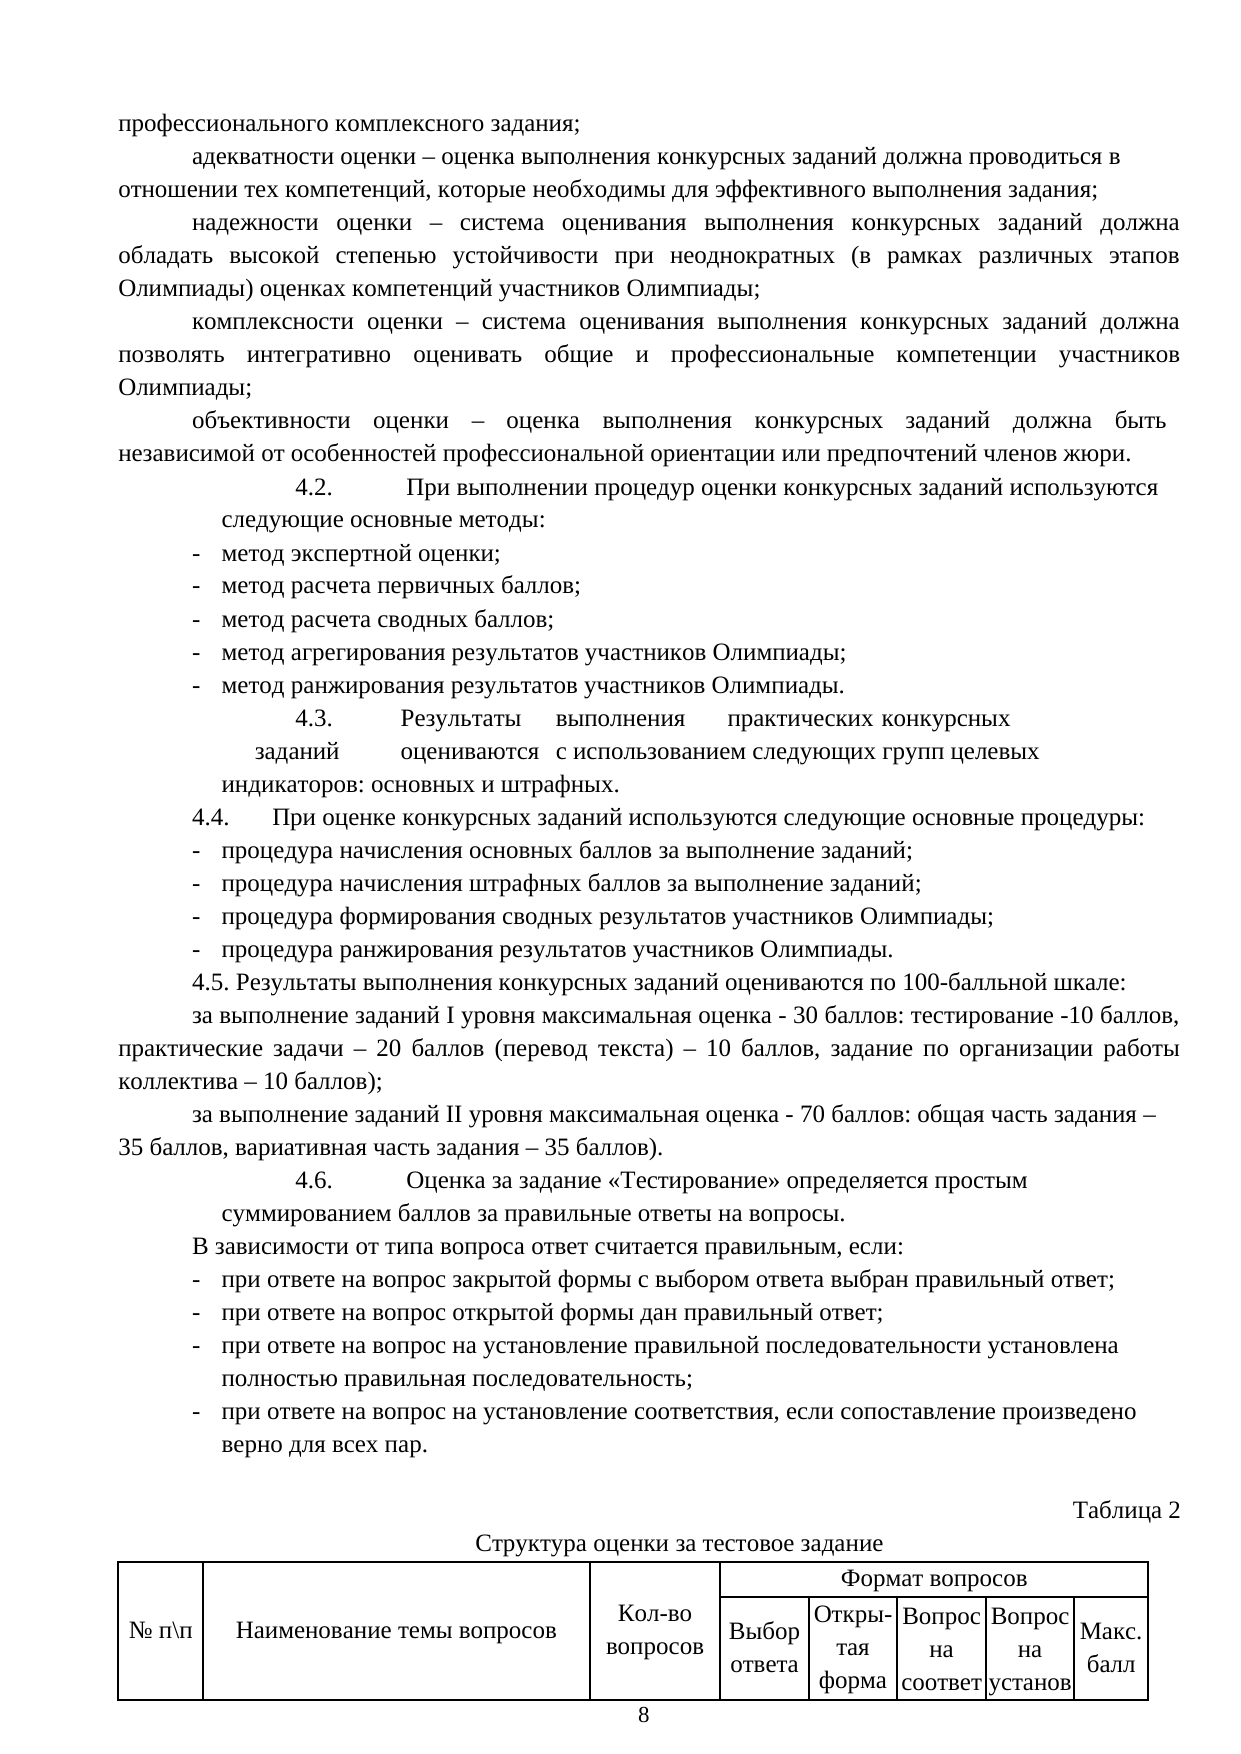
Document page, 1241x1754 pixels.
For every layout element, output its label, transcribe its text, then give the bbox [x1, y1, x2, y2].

table_header № п\п [119, 1563, 202, 1699]
table_header Кол-во вопросов [591, 1563, 719, 1699]
list метод агрегирования результатов участников Олимпиады; [192, 637, 1181, 665]
list при ответе на вопрос на установление правильной последовательности установлена полностью правильная последовательность; [192, 1330, 1181, 1392]
text адекватности оценки – оценка выполнения конкурсных заданий должна проводиться в отношении тех компетенций, которые необходимы для эффективного выполнения задания; [118, 141, 1181, 203]
table_header Формат вопросов [721, 1563, 1147, 1596]
table_cell Откры- тая форма [810, 1598, 896, 1699]
text Таблица 2 [106, 1495, 1181, 1524]
text за выполнение заданий I уровня максимальная оценка - 30 баллов: тестирование -10 баллов, практические задачи – 20 баллов (перевод текста) – 10 баллов, задание по организации работы коллектива – 10 баллов); [118, 1000, 1181, 1095]
list процедура начисления основных баллов за выполнение заданий; [192, 835, 1181, 863]
list процедура начисления штрафных баллов за выполнение заданий; [192, 868, 1181, 897]
text В зависимости от типа вопроса ответ считается правильным, если: [192, 1231, 1181, 1260]
list Оценка за задание «Тестирование» определяется простым суммированием баллов за правильные ответы на вопросы. [221, 1165, 1181, 1227]
text объективности оценки – оценка выполнения конкурсных заданий должна быть независимой от особенностей профессиональной ориентации или предпочтений членов жюри. [118, 406, 1181, 467]
list процедура ранжирования результатов участников Олимпиады. [192, 934, 1181, 963]
list метод расчета первичных баллов; [192, 571, 1181, 599]
text за выполнение заданий II уровня максимальная оценка - 70 баллов: общая часть задания – 35 баллов, вариативная часть задания – 35 баллов). [118, 1099, 1181, 1161]
table_cell Выбор ответа [721, 1598, 808, 1699]
text надежности оценки – система оценивания выполнения конкурсных заданий должна обладать высокой степенью устойчивости при неоднократных (в рамках различных этапов Олимпиады) оценках компетенций участников Олимпиады; [118, 207, 1181, 302]
list при ответе на вопрос на установление соответствия, если сопоставление произведено верно для всех пар. [192, 1396, 1181, 1458]
list при ответе на вопрос закрытой формы с выбором ответа выбран правильный ответ; [192, 1264, 1181, 1293]
text Структура оценки за тестовое задание [475, 1528, 1181, 1557]
list Результаты выполнения практических конкурсных заданий оцениваются с использованием следующих групп целевых индикаторов: основных и штрафных. [221, 703, 1181, 797]
list метод экспертной оценки; [192, 538, 1181, 566]
table_cell Макс. балл [1075, 1598, 1147, 1699]
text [118, 108, 1181, 137]
list Результаты выполнения конкурсных заданий оцениваются по 100-балльной шкале: [192, 967, 1181, 996]
list процедура формирования сводных результатов участников Олимпиады; [192, 901, 1181, 929]
list При оценке конкурсных заданий используются следующие основные процедуры: [192, 802, 1181, 831]
list При выполнении процедур оценки конкурсных заданий используются следующие основные методы: [221, 472, 1181, 533]
list метод расчета сводных баллов; [192, 604, 1181, 632]
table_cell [898, 1598, 985, 1699]
list метод ранжирования результатов участников Олимпиады. [192, 670, 1181, 698]
table_header Наименование темы вопросов [204, 1563, 589, 1699]
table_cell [987, 1598, 1073, 1699]
list при ответе на вопрос открытой формы дан правильный ответ; [192, 1297, 1181, 1326]
text комплексности оценки – система оценивания выполнения конкурсных заданий должна позволять интегративно оценивать общие и профессиональные компетенции участников Олимпиады; [118, 306, 1181, 401]
